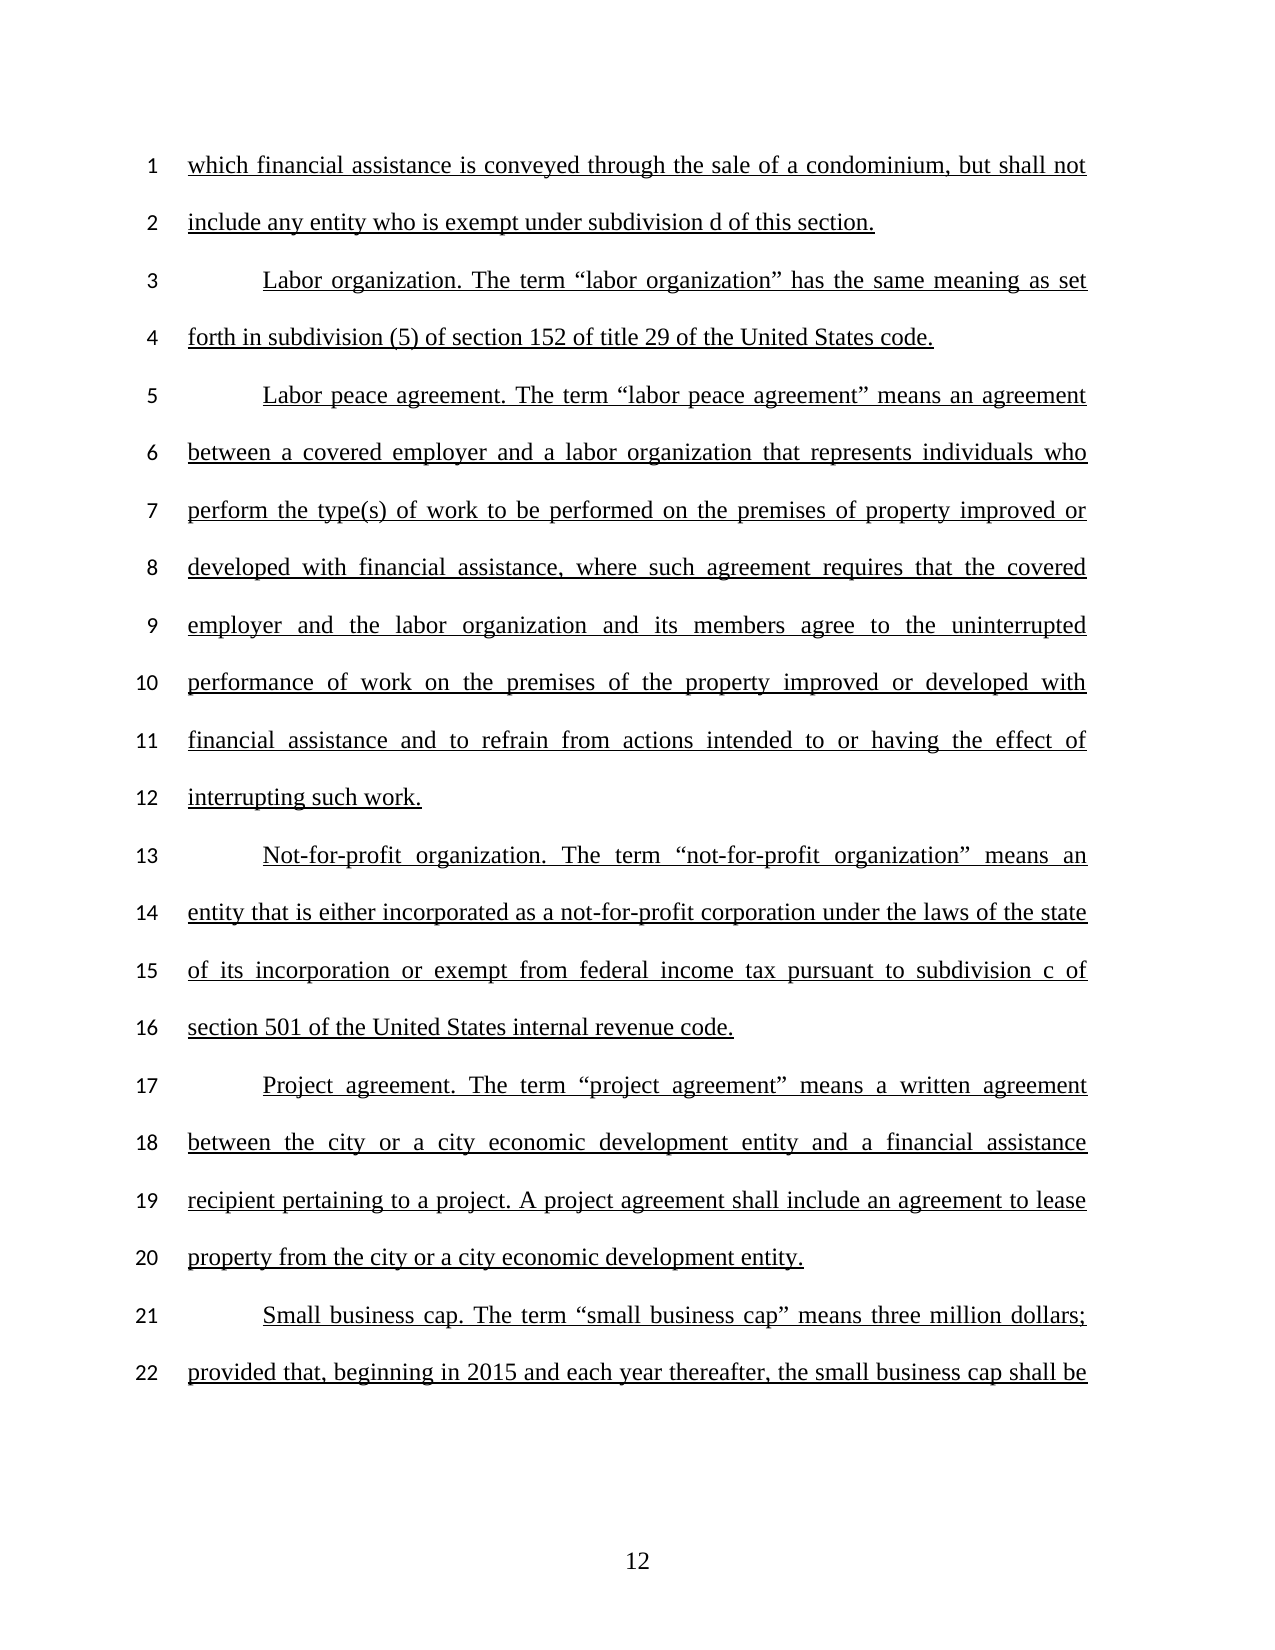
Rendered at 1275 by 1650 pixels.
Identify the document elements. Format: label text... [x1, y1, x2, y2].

text Not-for-profit organization. The term “not-for-profit organization” means an entity that is either incorporated as a not-for-profit corporation under the laws of the state of its incorporation or exempt from federal income tax pursuant to subdivision c of section 501 of the United States internal revenue code. [187, 923, 1087, 980]
text Labor peace agreement. The term “labor peace agreement” means an agreement between a covered employer and a labor organization that represents individuals who perform the type(s) of work to be performed on the premises of property improved or developed with financial assistance, where such agreement requires that the covered employer and the labor organization and its members agree to the uninterrupted performance of work on the premises of the property improved or developed with financial assistance and to refrain from actions intended to or having the effect of interrupting such work. [187, 521, 1087, 577]
text Labor peace agreement. The term “labor peace agreement” means an agreement between a covered employer and a labor organization that represents individuals who perform the type(s) of work to be performed on the premises of property improved or developed with financial assistance, where such agreement requires that the covered employer and the labor organization and its members agree to the uninterrupted performance of work on the premises of the property improved or developed with financial assistance and to refrain from actions intended to or having the effect of interrupting such work. [187, 751, 1087, 811]
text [187, 176, 1087, 236]
text Not-for-profit organization. The term “not-for-profit organization” means an entity that is either incorporated as a not-for-profit corporation under the laws of the state of its incorporation or exempt from federal income tax pursuant to subdivision c of section 501 of the United States internal revenue code. [187, 840, 1087, 922]
text Project agreement. The term “project agreement” means a written agreement between the city or a city economic development entity and a financial assistance recipient pertaining to a project. A project agreement shall include an agreement to lease property from the city or a city economic development entity. [187, 1070, 1087, 1133]
text Project agreement. The term “project agreement” means a written agreement between the city or a city economic development entity and a financial assistance recipient pertaining to a project. A project agreement shall include an agreement to lease property from the city or a city economic development entity. [187, 1153, 1087, 1207]
text Labor peace agreement. The term “labor peace agreement” means an agreement between a covered employer and a labor organization that represents individuals who perform the type(s) of work to be performed on the premises of property improved or developed with financial assistance, where such agreement requires that the covered employer and the labor organization and its members agree to the uninterrupted performance of work on the premises of the property improved or developed with financial assistance and to refrain from actions intended to or having the effect of interrupting such work. [187, 380, 1087, 462]
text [187, 1300, 1087, 1382]
text Labor organization. The term “labor organization” has the same meaning as set forth in subdivision (5) of section 152 of title 29 of the United States code. [187, 265, 1087, 351]
text Labor peace agreement. The term “labor peace agreement” means an agreement between a covered employer and a labor organization that represents individuals who perform the type(s) of work to be performed on the premises of property improved or developed with financial assistance, where such agreement requires that the covered employer and the labor organization and its members agree to the uninterrupted performance of work on the premises of the property improved or developed with financial assistance and to refrain from actions intended to or having the effect of interrupting such work. [187, 636, 1087, 692]
text Project agreement. The term “project agreement” means a written agreement between the city or a city economic development entity and a financial assistance recipient pertaining to a project. A project agreement shall include an agreement to lease property from the city or a city economic development entity. [187, 1211, 1087, 1271]
text Labor peace agreement. The term “labor peace agreement” means an agreement between a covered employer and a labor organization that represents individuals who perform the type(s) of work to be performed on the premises of property improved or developed with financial assistance, where such agreement requires that the covered employer and the labor organization and its members agree to the uninterrupted performance of work on the premises of the property improved or developed with financial assistance and to refrain from actions intended to or having the effect of interrupting such work. [187, 578, 1087, 635]
text Labor peace agreement. The term “labor peace agreement” means an agreement between a covered employer and a labor organization that represents individuals who perform the type(s) of work to be performed on the premises of property improved or developed with financial assistance, where such agreement requires that the covered employer and the labor organization and its members agree to the uninterrupted performance of work on the premises of the property improved or developed with financial assistance and to refrain from actions intended to or having the effect of interrupting such work. [187, 463, 1087, 520]
text Labor peace agreement. The term “labor peace agreement” means an agreement between a covered employer and a labor organization that represents individuals who perform the type(s) of work to be performed on the premises of property improved or developed with financial assistance, where such agreement requires that the covered employer and the labor organization and its members agree to the uninterrupted performance of work on the premises of the property improved or developed with financial assistance and to refrain from actions intended to or having the effect of interrupting such work. [187, 693, 1087, 750]
text Not-for-profit organization. The term “not-for-profit organization” means an entity that is either incorporated as a not-for-profit corporation under the laws of the state of its incorporation or exempt from federal income tax pursuant to subdivision c of section 501 of the United States internal revenue code. [187, 981, 1087, 1041]
